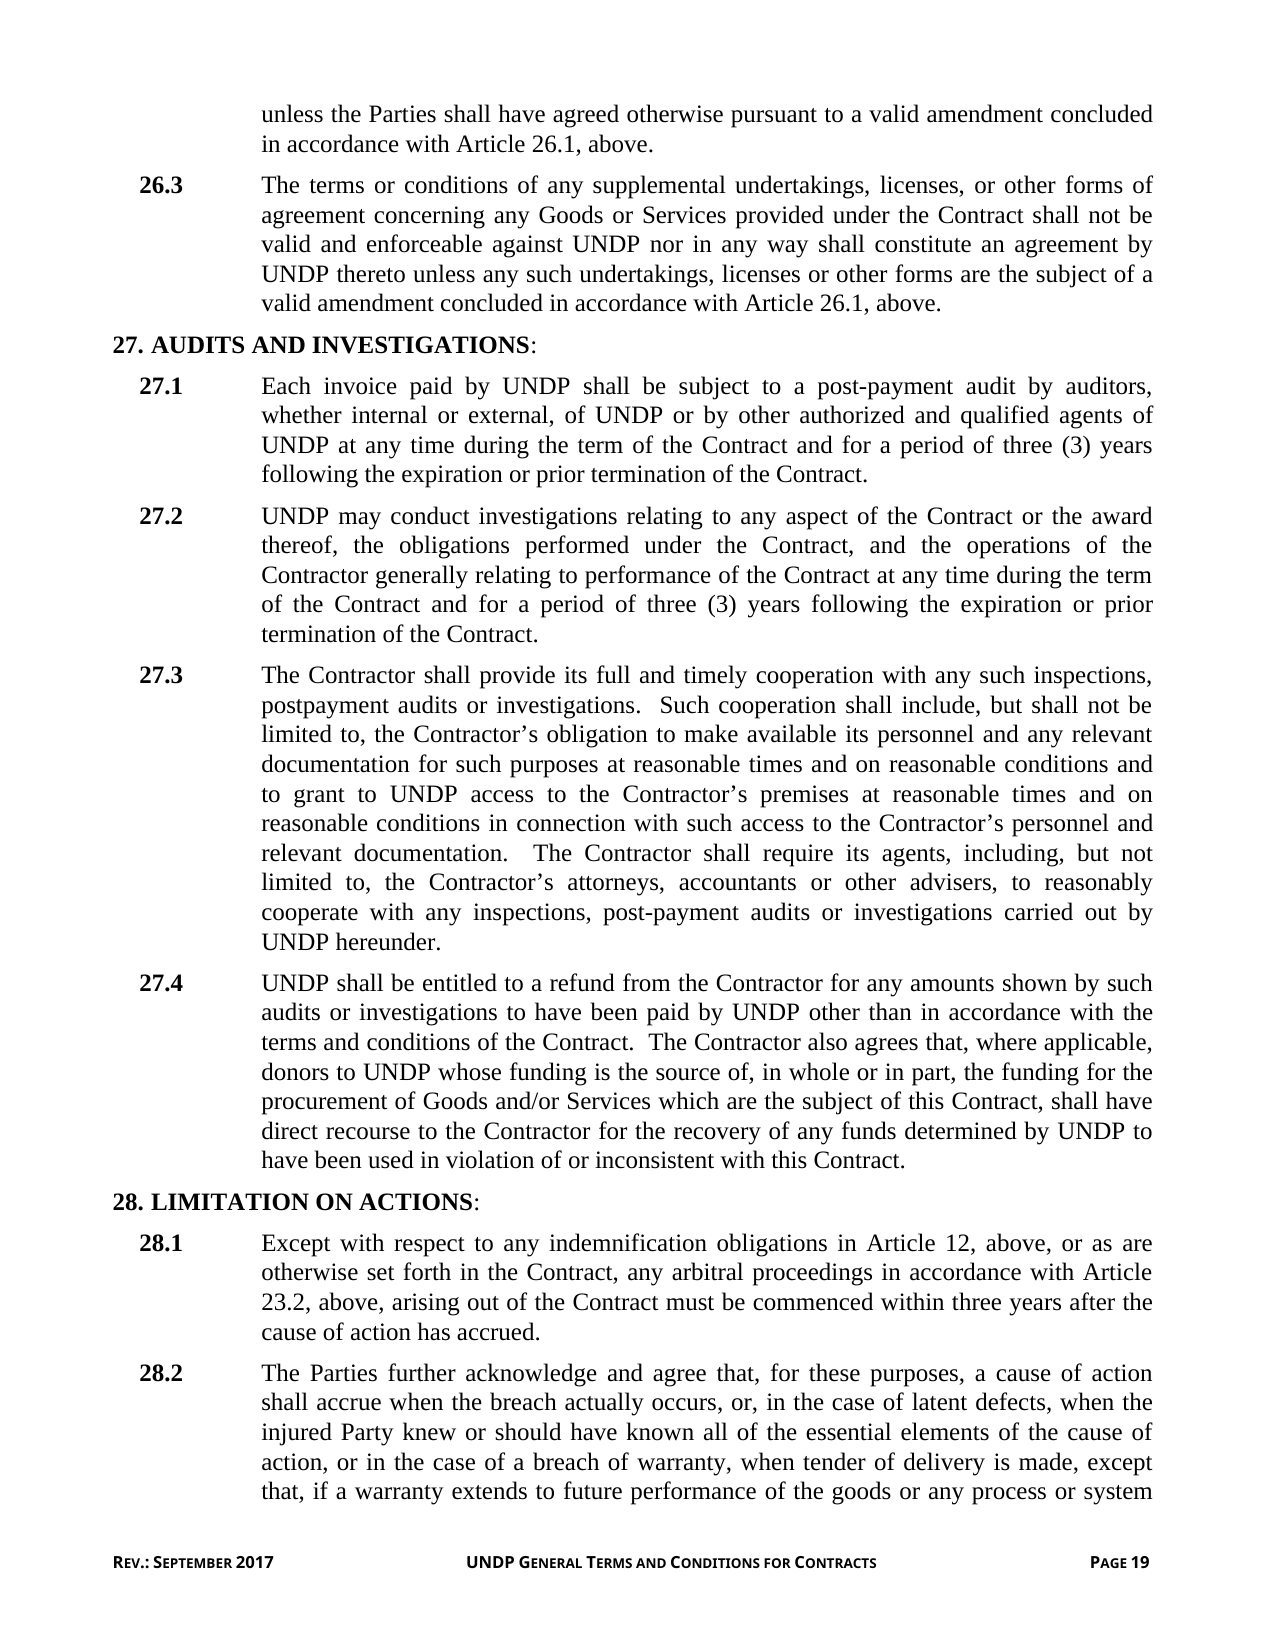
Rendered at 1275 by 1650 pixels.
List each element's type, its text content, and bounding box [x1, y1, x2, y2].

list Each invoice paid by UNDP shall be subject to a post-payment audit by auditors, whether internal or external, of UNDP or by other authorized and qualified agents of UNDP at any time during the term of the Contract and for a period of three (3) years following the expiration or prior termination of the Contract. [139, 371, 1154, 488]
list Except with respect to any indemnification obligations in Article 12, above, or as are otherwise set forth in the Contract, any arbitral proceedings in accordance with Article 23.2, above, arising out of the Contract must be commenced within three years after the cause of action has accrued. [139, 1228, 1154, 1345]
list LIMITATION ON ACTIONS: [112, 1187, 1154, 1215]
list UNDP may conduct investigations relating to any aspect of the Contract or the award thereof, the obligations performed under the Contract, and the operations of the Contractor generally relating to performance of the Contract at any time during the term of the Contract and for a period of three (3) years following the expiration or prior termination of the Contract. [139, 501, 1154, 648]
list The Contractor shall provide its full and timely cooperation with any such inspections, postpayment audits or investigations. Such cooperation shall include, but shall not be limited to, the Contractor’s obligation to make available its personnel and any relevant documentation for such purposes at reasonable times and on reasonable conditions and to grant to UNDP access to the Contractor’s premises at reasonable times and on reasonable conditions in connection with such access to the Contractor’s personnel and relevant documentation. The Contractor shall require its agents, including, but not limited to, the Contractor’s attorneys, accountants or other advisers, to reasonably cooperate with any inspections, post-payment audits or investigations carried out by UNDP hereunder. [139, 660, 1154, 955]
list The terms or conditions of any supplemental undertakings, licenses, or other forms of agreement concerning any Goods or Services provided under the Contract shall not be valid and enforceable against UNDP nor in any way shall constitute an agreement by UNDP thereto unless any such undertakings, licenses or other forms are the subject of a valid amendment concluded in accordance with Article 26.1, above. [139, 170, 1154, 317]
list AUDITS AND INVESTIGATIONS: [112, 330, 1154, 358]
list UNDP shall be entitled to a refund from the Contractor for any amounts shown by such audits or investigations to have been paid by UNDP other than in accordance with the terms and conditions of the Contract. The Contractor also agrees that, where applicable, donors to UNDP whose funding is the source of, in whole or in part, the funding for the procurement of Goods and/or Services which are the subject of this Contract, shall have direct recourse to the Contractor for the recovery of any funds determined by UNDP to have been used in violation of or inconsistent with this Contract. [139, 968, 1154, 1174]
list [139, 1358, 1154, 1505]
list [139, 99, 1154, 158]
